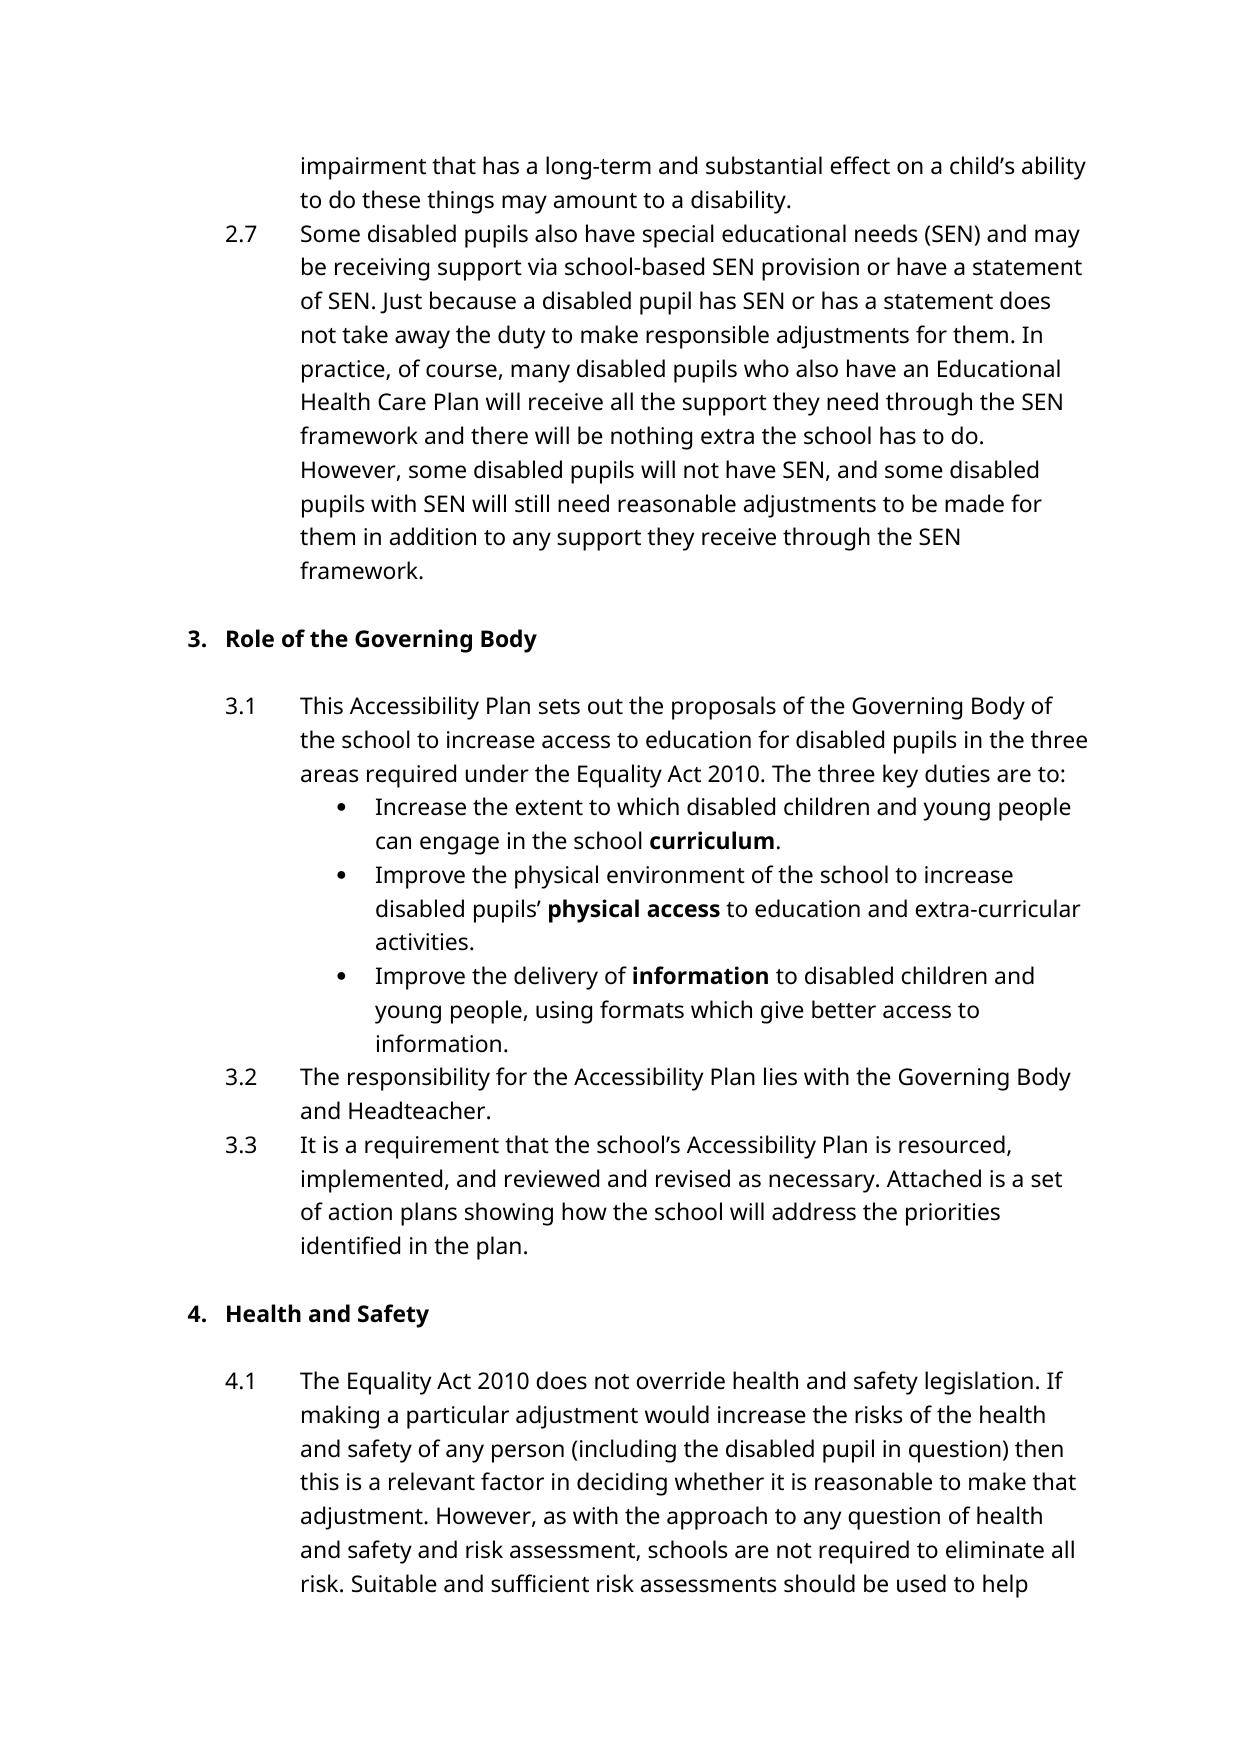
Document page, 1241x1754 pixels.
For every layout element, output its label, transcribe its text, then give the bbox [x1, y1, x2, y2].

list The responsibility for the Accessibility Plan lies with the Governing Body and Headteacher. [225, 1061, 1090, 1126]
list Increase the extent to which disabled children and young people can engage in the school curriculum. [337, 791, 1090, 856]
list Improve the delivery of information to disabled children and young people, using formats which give better access to information. [337, 960, 1090, 1059]
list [225, 150, 1090, 215]
list It is a requirement that the school’s Accessibility Plan is resourced, implemented, and reviewed and revised as necessary. Attached is a set of action plans showing how the school will address the priorities identified in the plan. [225, 1129, 1090, 1261]
list Health and Safety [187, 1297, 1090, 1329]
list Improve the physical environment of the school to increase disabled pupils’ physical access to education and extra-curricular activities. [337, 859, 1090, 957]
list This Accessibility Plan sets out the proposals of the Governing Body of the school to increase access to education for disabled pupils in the three areas required under the Equality Act 2010. The three key duties are to: [225, 690, 1090, 789]
list Role of the Governing Body [187, 622, 1090, 654]
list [225, 1365, 1090, 1599]
list Some disabled pupils also have special educational needs (SEN) and may be receiving support via school-based SEN provision or have a statement of SEN. Just because a disabled pupil has SEN or has a statement does not take away the duty to make responsible adjustments for them. In practice, of course, many disabled pupils who also have an Educational Health Care Plan will receive all the support they need through the SEN framework and there will be nothing extra the school has to do. However, some disabled pupils will not have SEN, and some disabled pupils with SEN will still need reasonable adjustments to be made for them in addition to any support they receive through the SEN framework. [225, 217, 1090, 586]
